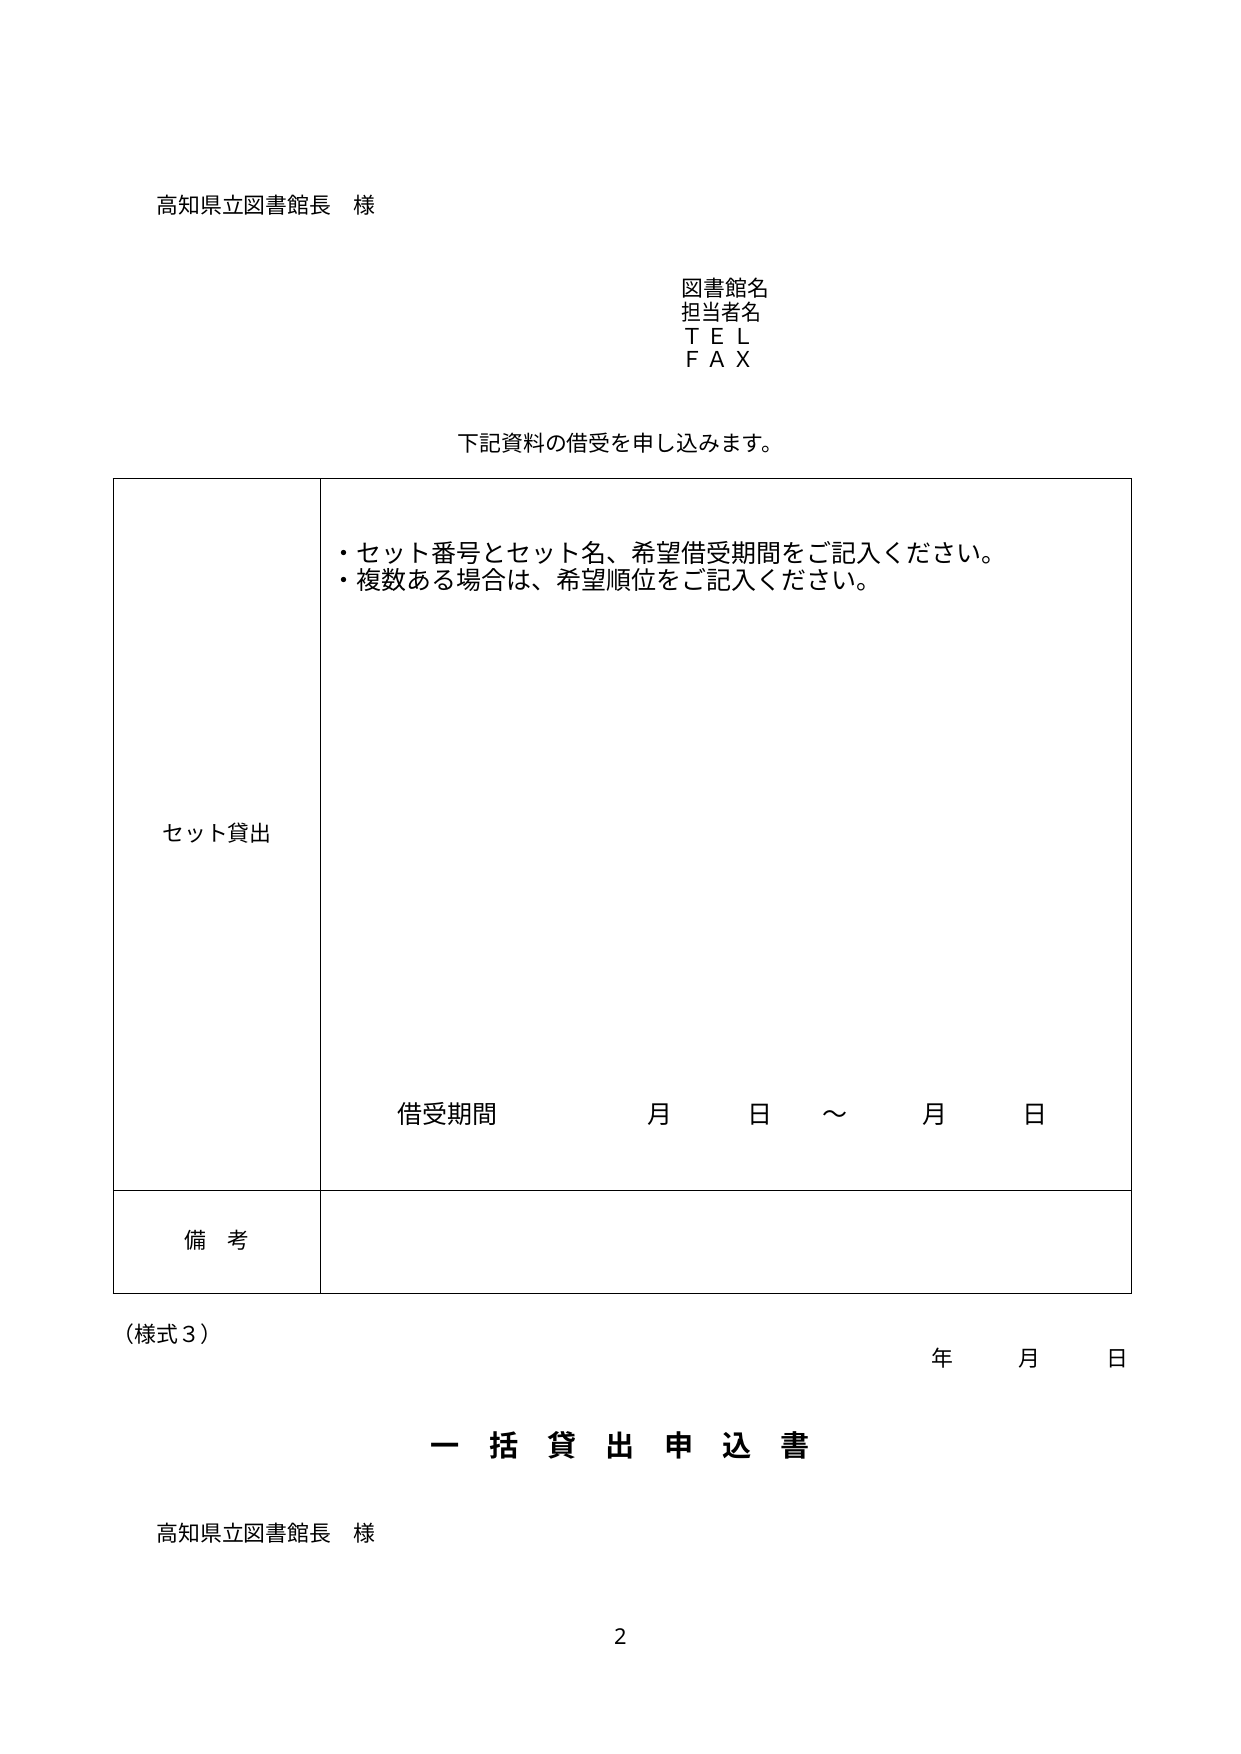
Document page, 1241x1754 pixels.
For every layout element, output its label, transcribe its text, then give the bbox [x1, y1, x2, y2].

table_header セット貸出 [114, 479, 320, 1190]
text 下記資料の借受を申し込みます。 [112, 432, 1128, 456]
table_cell 備 考 [114, 1191, 320, 1293]
text 年 月 日 [112, 1347, 1128, 1371]
text 図書館名 [112, 278, 1128, 301]
table_cell [321, 1191, 1131, 1293]
text 高知県立図書館長 様 [112, 194, 1128, 218]
text ＴＥＬ [112, 325, 1128, 349]
text 担当者名 [112, 301, 1128, 325]
text 一 括 貸 出 申 込 書 [112, 1431, 1128, 1462]
text （様式３） [112, 1324, 1128, 1347]
text 高知県立図書館長 様 [112, 1522, 1128, 1546]
table_header ・セット番号とセット名、希望借受期間をご記入ください。 ・複数ある場合は、希望順位をご記入ください。 借受期間 月 日 ～ 月 日 [321, 479, 1131, 1190]
text ＦＡＸ [112, 349, 1128, 373]
